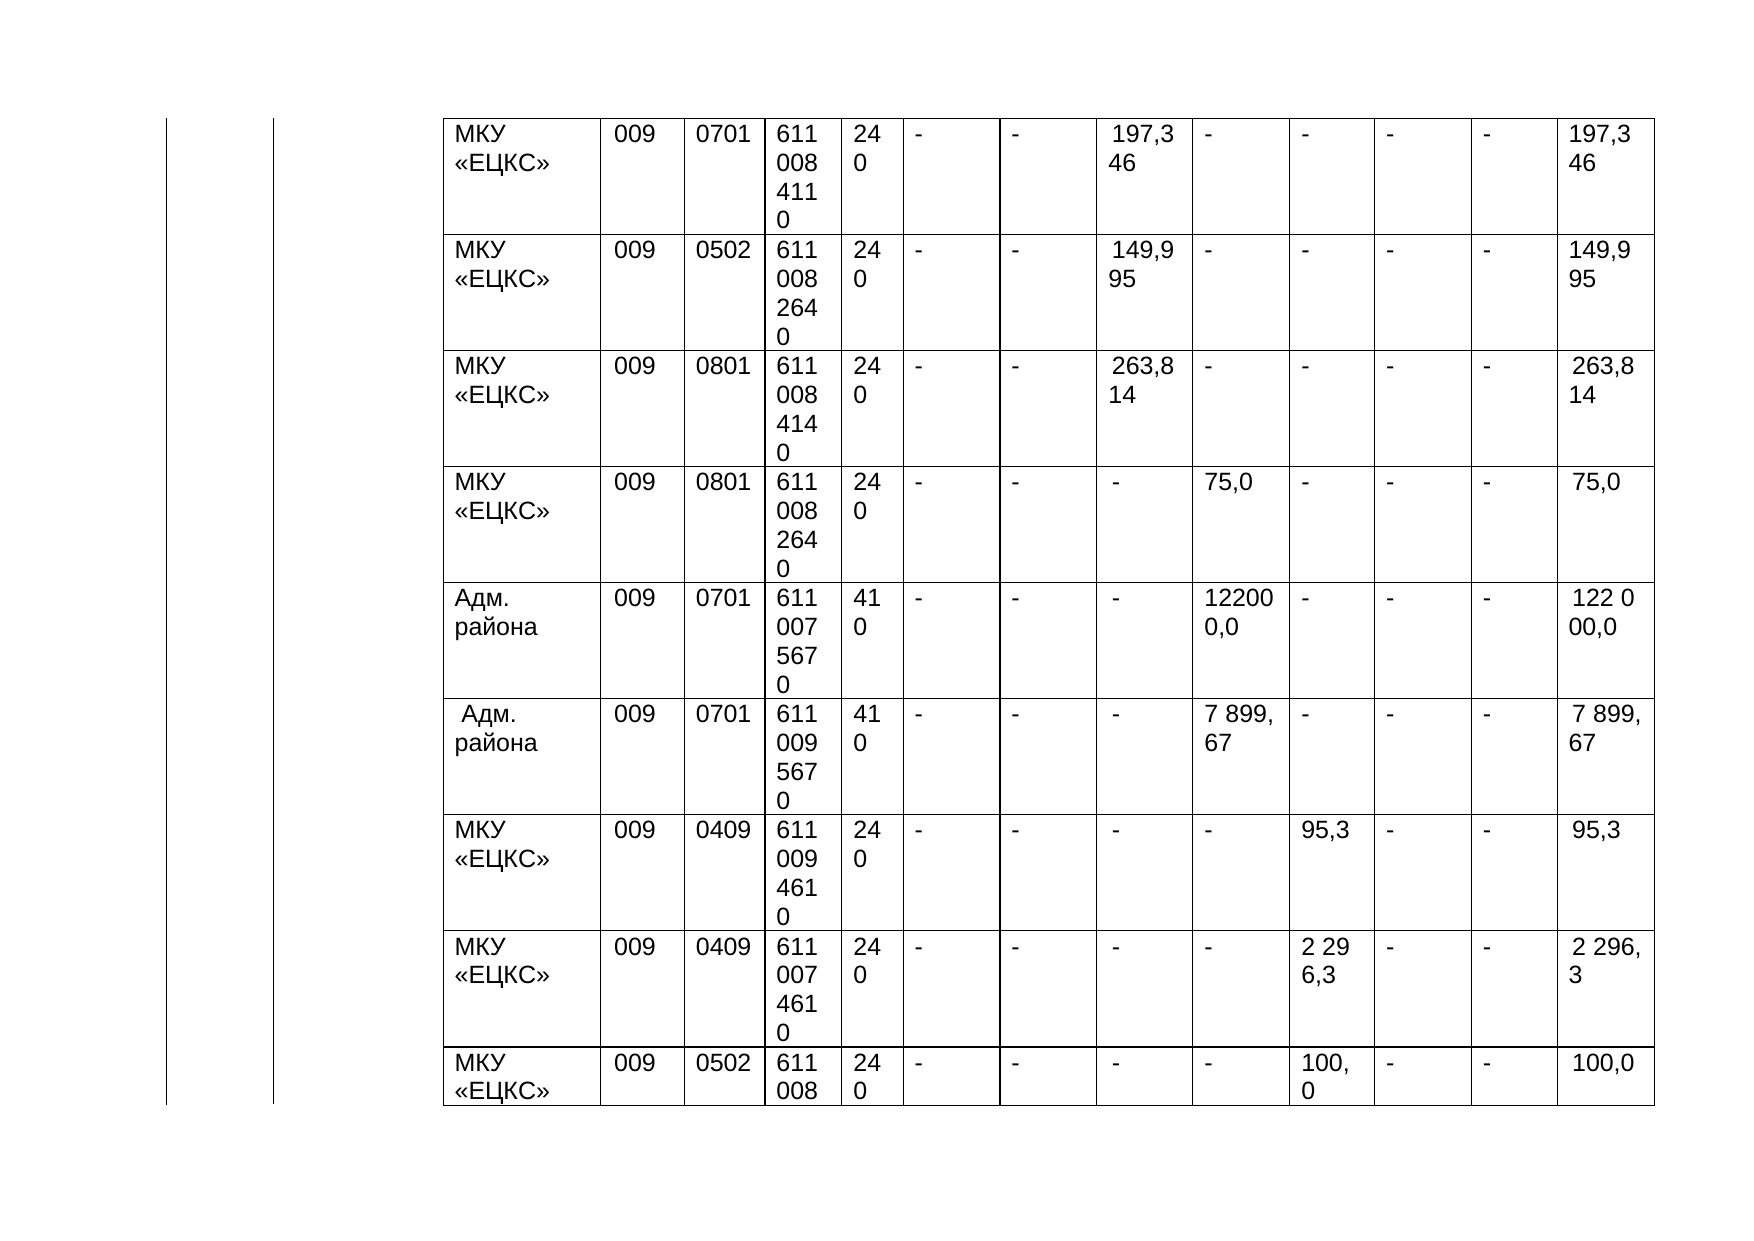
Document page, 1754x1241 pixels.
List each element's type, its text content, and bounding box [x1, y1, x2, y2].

table_cell 6110074610 [766, 931, 841, 1046]
table_cell - [1001, 351, 1096, 466]
table_cell - [904, 699, 999, 814]
table_cell 2 296,3 [1290, 931, 1374, 1046]
table_cell - [1001, 815, 1096, 930]
table_cell - [904, 119, 999, 234]
table_cell - [1097, 699, 1192, 814]
table_cell - [1001, 467, 1096, 582]
table_cell 7 899,67 [1558, 699, 1654, 814]
table_cell - [1290, 699, 1374, 814]
table_cell - [904, 467, 999, 582]
table_cell 149,995 [1558, 235, 1654, 350]
table_cell 0701 [685, 583, 764, 698]
table_cell 7 899,67 [1193, 699, 1289, 814]
table_cell 009 [601, 1048, 684, 1105]
table_cell - [1193, 815, 1289, 930]
table_cell 149,995 [1097, 235, 1192, 350]
table_cell - [904, 235, 999, 350]
table_cell 6110094610 [766, 815, 841, 930]
table_cell - [1001, 583, 1096, 698]
table_cell 6110075670 [766, 583, 841, 698]
table_cell - [1097, 467, 1192, 582]
table_cell 0502 [685, 235, 764, 350]
table_cell 240 [842, 815, 903, 930]
table_cell 240 [842, 351, 903, 466]
table_cell - [1290, 467, 1374, 582]
table_cell - [1375, 467, 1471, 582]
table_cell 240 [842, 1048, 903, 1105]
table_cell 197,346 [1097, 119, 1192, 234]
table_cell - [1375, 583, 1471, 698]
table_cell 263,814 [1097, 351, 1192, 466]
table_cell 6110082640 [766, 235, 841, 350]
table_cell 75,0 [1558, 467, 1654, 582]
table_cell 009 [601, 351, 684, 466]
table_cell - [1001, 1048, 1096, 1105]
table_cell МКУ «ЕЦКС» [444, 351, 600, 466]
table_cell 6110084140 [766, 351, 841, 466]
table_cell МКУ «ЕЦКС» [444, 467, 600, 582]
table_cell 009 [601, 467, 684, 582]
table_cell - [1375, 699, 1471, 814]
table_cell МКУ «ЕЦКС» [444, 815, 600, 930]
table_cell 0701 [685, 699, 764, 814]
table_cell 263,814 [1558, 351, 1654, 466]
table_cell 009 [601, 815, 684, 930]
table_cell 009 [601, 119, 684, 234]
table_cell - [1193, 235, 1289, 350]
table_cell 0502 [685, 1048, 764, 1105]
table_cell МКУ «ЕЦКС» [444, 931, 600, 1046]
table_cell - [1375, 351, 1471, 466]
table_cell - [1193, 351, 1289, 466]
table_cell 410 [842, 699, 903, 814]
table_cell - [904, 931, 999, 1046]
table_cell - [1472, 119, 1557, 234]
table_cell 122000,0 [1193, 583, 1289, 698]
table_cell 240 [842, 235, 903, 350]
table_cell - [1290, 235, 1374, 350]
table_cell - [1001, 119, 1096, 234]
table_cell - [1097, 815, 1192, 930]
table_cell 0409 [685, 815, 764, 930]
table_cell 0409 [685, 931, 764, 1046]
table_cell - [904, 1048, 999, 1105]
table_cell Адм. района [444, 699, 600, 814]
table_cell 240 [842, 467, 903, 582]
table_cell - [1375, 1048, 1471, 1105]
table_cell 100,0 [1558, 1048, 1654, 1105]
table_cell МКУ «ЕЦКС» [444, 119, 600, 234]
table_cell - [1097, 931, 1192, 1046]
table_cell - [1472, 351, 1557, 466]
table_cell - [1001, 699, 1096, 814]
table_cell - [1375, 235, 1471, 350]
table_cell - [1193, 931, 1289, 1046]
table_cell - [1472, 235, 1557, 350]
table_cell - [1472, 931, 1557, 1046]
table_cell - [1375, 119, 1471, 234]
table_cell - [904, 351, 999, 466]
table_cell 95,3 [1290, 815, 1374, 930]
table_cell 2 296,3 [1558, 931, 1654, 1046]
table_cell 009 [601, 583, 684, 698]
table_cell - [1097, 1048, 1192, 1105]
table_cell - [1472, 815, 1557, 930]
table_cell 197,346 [1558, 119, 1654, 234]
table_cell - [1001, 235, 1096, 350]
table_cell - [1193, 1048, 1289, 1105]
table_cell 6110082640 [766, 467, 841, 582]
table_cell - [1472, 467, 1557, 582]
table_cell 240 [842, 931, 903, 1046]
table_cell 6110095670 [766, 699, 841, 814]
table_cell - [904, 583, 999, 698]
table_cell 0801 [685, 467, 764, 582]
table_cell - [1193, 119, 1289, 234]
table_cell 240 [842, 119, 903, 234]
table_cell - [1472, 1048, 1557, 1105]
table_cell - [1290, 119, 1374, 234]
table_cell - [1290, 351, 1374, 466]
table_cell МКУ «ЕЦКС» [444, 1048, 600, 1105]
table_cell 009 [601, 699, 684, 814]
table_cell 6110084110 [766, 119, 841, 234]
table_cell - [1472, 583, 1557, 698]
table_cell - [1375, 931, 1471, 1046]
table_cell 100,0 [1290, 1048, 1374, 1105]
table_cell - [1290, 583, 1374, 698]
table_cell 410 [842, 583, 903, 698]
table_cell 95,3 [1558, 815, 1654, 930]
table_cell 009 [601, 235, 684, 350]
table_cell 0701 [685, 119, 764, 234]
table_cell МКУ «ЕЦКС» [444, 235, 600, 350]
table_cell - [904, 815, 999, 930]
table_cell - [1097, 583, 1192, 698]
table_cell 009 [601, 931, 684, 1046]
table_cell - [1375, 815, 1471, 930]
table_cell 6110080540 [766, 1048, 841, 1105]
table_cell - [1472, 699, 1557, 814]
table_cell - [1001, 931, 1096, 1046]
table_cell 122 000,0 [1558, 583, 1654, 698]
table_cell 0801 [685, 351, 764, 466]
table_cell 75,0 [1193, 467, 1289, 582]
table_cell Адм. района [444, 583, 600, 698]
